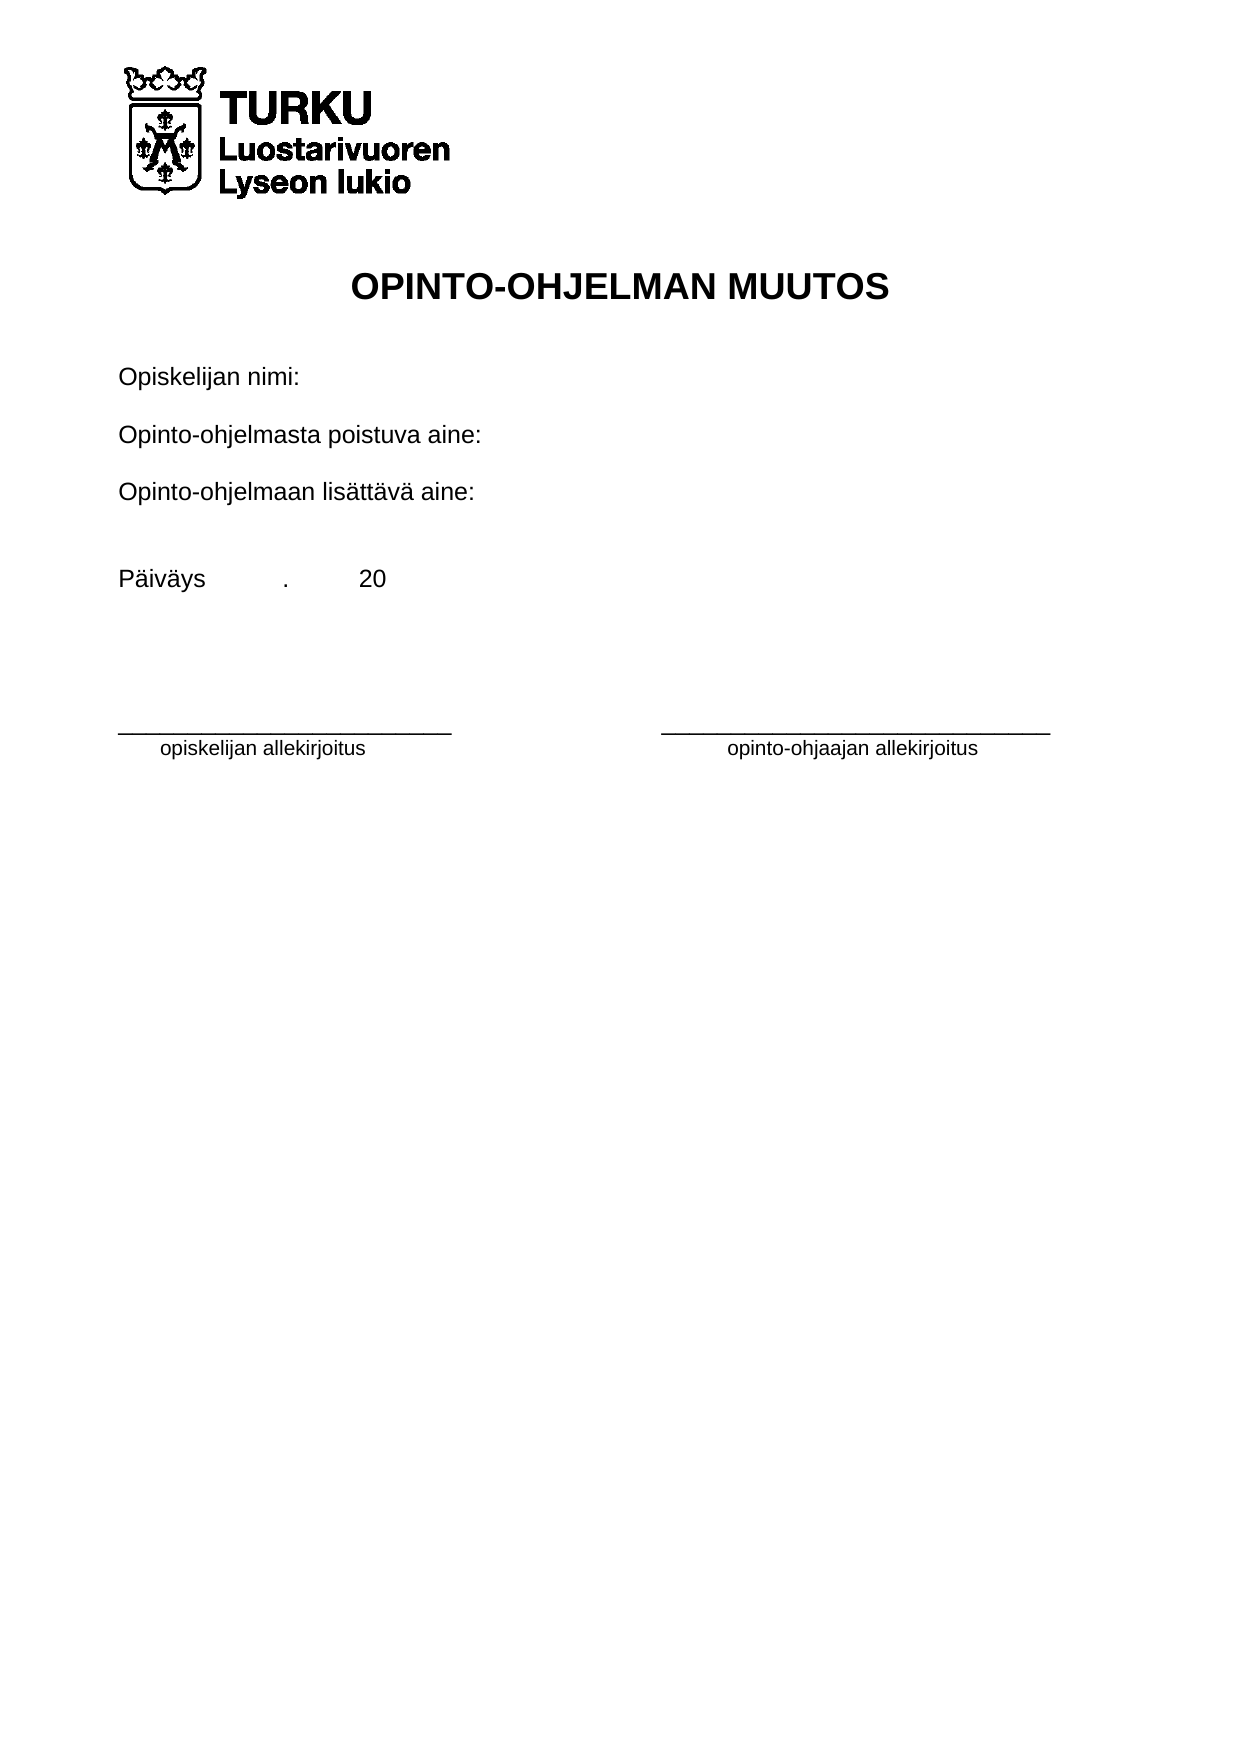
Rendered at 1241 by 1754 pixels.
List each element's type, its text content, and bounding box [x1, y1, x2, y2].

text Opiskelijan nimi: [118, 362, 1122, 391]
text ________________________ ____________________________ [118, 707, 1122, 736]
text Opinto-ohjelmasta poistuva aine: [118, 420, 1122, 449]
text Päiväys . 20 [118, 564, 1122, 592]
text OPINTO-OHJELMAN MUUTOS [118, 264, 1122, 307]
text opiskelijan allekirjoitus opinto-ohjaajan allekirjoitus [118, 736, 1122, 760]
text Opinto-ohjelmaan lisättävä aine: [118, 477, 1122, 506]
